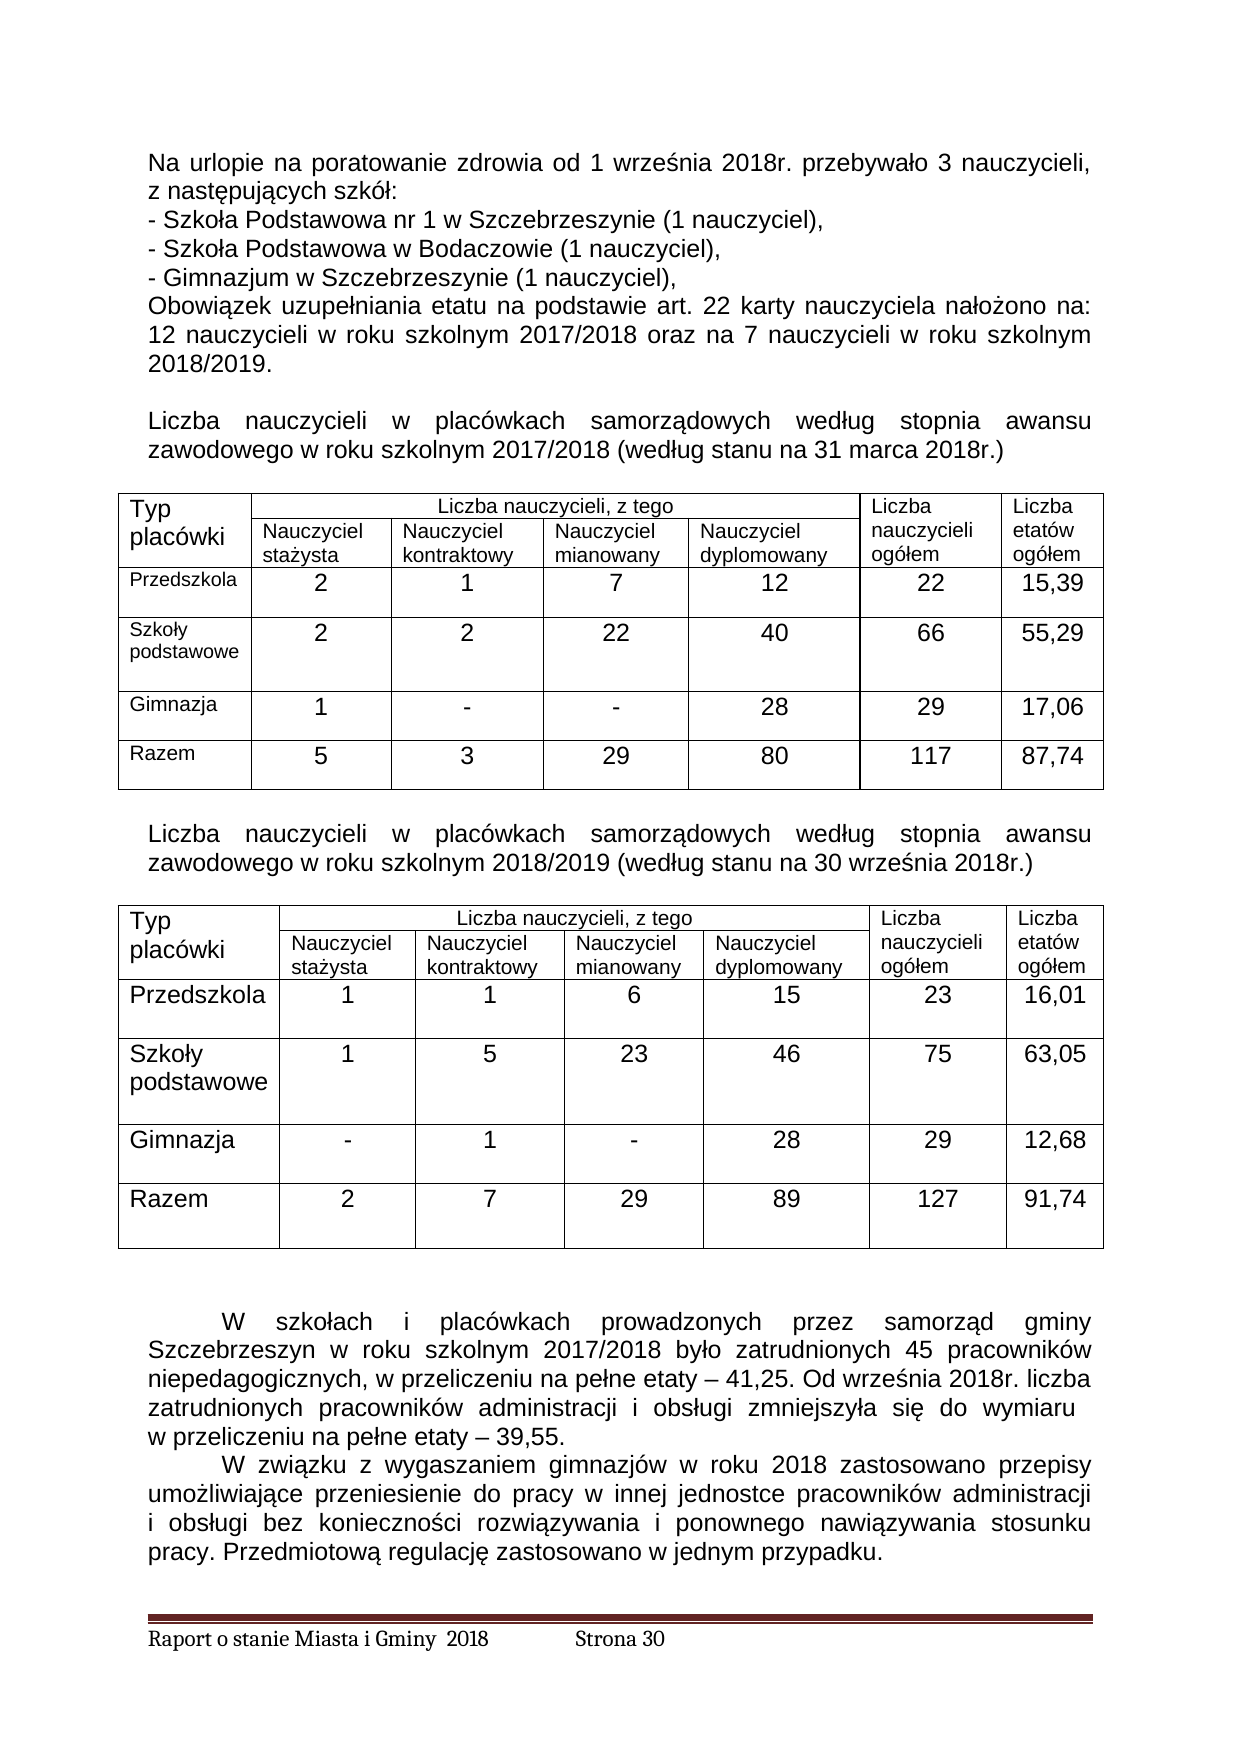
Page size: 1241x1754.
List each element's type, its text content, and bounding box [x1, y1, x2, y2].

table_cell 1 [416, 980, 564, 1038]
table_cell 22 [861, 568, 1001, 617]
table_cell 23 [565, 1039, 703, 1124]
table_cell Razem [119, 741, 251, 789]
text Liczba nauczycieli w placówkach samorządowych według stopnia awansu zawodowego w roku szkolnym 2018/2019 (według stanu na 30 września 2018r.) [148, 819, 1093, 876]
table_cell 29 [565, 1184, 703, 1248]
table_cell Razem [119, 1184, 279, 1248]
table_cell Szkoły podstawowe [119, 618, 251, 691]
table_cell 80 [689, 741, 859, 789]
text Na urlopie na poratowanie zdrowia od 1 września 2018r. przebywało 3 nauczycieli, z następujących szkół: [148, 148, 1093, 205]
table_header Liczba etatów ogółem [1007, 906, 1103, 979]
table_header Liczba nauczycieli ogółem [870, 906, 1006, 979]
table_cell 63,05 [1007, 1039, 1103, 1124]
table_cell Nauczyciel mianowany [544, 519, 688, 567]
table_cell 23 [870, 980, 1006, 1038]
table_cell 29 [861, 692, 1001, 740]
table_cell Nauczyciel stażysta [252, 519, 391, 567]
table_cell 117 [861, 741, 1001, 789]
table_cell 1 [252, 692, 391, 740]
table_cell Gimnazja [119, 692, 251, 740]
table_header Liczba nauczycieli ogółem [861, 494, 1001, 567]
table_cell Przedszkola [119, 980, 279, 1038]
text - Szkoła Podstawowa nr 1 w Szczebrzeszynie (1 nauczyciel), [148, 205, 1093, 234]
table_cell Nauczyciel kontraktowy [416, 931, 564, 979]
table_cell 29 [544, 741, 688, 789]
table_cell 5 [416, 1039, 564, 1124]
table_cell 1 [280, 980, 415, 1038]
table_header Liczba nauczycieli, z tego [280, 906, 869, 930]
table_cell 2 [252, 618, 391, 691]
table_cell 66 [861, 618, 1001, 691]
table_cell - [392, 692, 543, 740]
table_cell 3 [392, 741, 543, 789]
table_cell 75 [870, 1039, 1006, 1124]
table_cell 15 [704, 980, 869, 1038]
table_header Liczba nauczycieli, z tego [252, 494, 859, 518]
text Obowiązek uzupełniania etatu na podstawie art. 22 karty nauczyciela nałożono na: 12 nauczycieli w roku szkolnym 2017/2018 oraz na 7 nauczycieli w roku szkolnym 2018/2019. [148, 291, 1093, 378]
table_cell 89 [704, 1184, 869, 1248]
table_cell 2 [392, 618, 543, 691]
text W związku z wygaszaniem gimnazjów w roku 2018 zastosowano przepisy umożliwiające przeniesienie do pracy w innej jednostce pracowników administracji i obsługi bez konieczności rozwiązywania i ponownego nawiązywania stosunku pracy. Przedmiotową regulację zastosowano w jednym przypadku. [148, 1451, 1093, 1566]
table_cell - [565, 1125, 703, 1183]
text - Szkoła Podstawowa w Bodaczowie (1 nauczyciel), [148, 234, 1093, 263]
text Liczba nauczycieli w placówkach samorządowych według stopnia awansu zawodowego w roku szkolnym 2017/2018 (według stanu na 31 marca 2018r.) [148, 406, 1093, 464]
table_cell - [280, 1125, 415, 1183]
table_cell 1 [392, 568, 543, 617]
table_cell 91,74 [1007, 1184, 1103, 1248]
table_header Typ placówki [119, 906, 279, 979]
table_cell 7 [416, 1184, 564, 1248]
table_cell 29 [870, 1125, 1006, 1183]
table_cell 22 [544, 618, 688, 691]
text - Gimnazjum w Szczebrzeszynie (1 nauczyciel), [148, 263, 1093, 291]
table_cell 40 [689, 618, 859, 691]
table_cell 12 [689, 568, 859, 617]
table_cell Nauczyciel dyplomowany [704, 931, 869, 979]
table_cell 1 [416, 1125, 564, 1183]
table_cell 6 [565, 980, 703, 1038]
table_cell Nauczyciel stażysta [280, 931, 415, 979]
table_cell 15,39 [1002, 568, 1103, 617]
table_cell 17,06 [1002, 692, 1103, 740]
table_cell Nauczyciel dyplomowany [689, 519, 859, 567]
table_cell Przedszkola [119, 568, 251, 617]
table_cell Szkoły podstawowe [119, 1039, 279, 1124]
table_cell 7 [544, 568, 688, 617]
table_header Typ placówki [119, 494, 251, 567]
table_cell 1 [280, 1039, 415, 1124]
table_cell 46 [704, 1039, 869, 1124]
table_cell Nauczyciel mianowany [565, 931, 703, 979]
table_cell 2 [280, 1184, 415, 1248]
table_cell 5 [252, 741, 391, 789]
table_cell - [544, 692, 688, 740]
table_header Liczba etatów ogółem [1002, 494, 1103, 567]
table_cell 28 [689, 692, 859, 740]
table_cell 12,68 [1007, 1125, 1103, 1183]
table_cell 87,74 [1002, 741, 1103, 789]
table_cell 127 [870, 1184, 1006, 1248]
table_cell Nauczyciel kontraktowy [392, 519, 543, 567]
text W szkołach i placówkach prowadzonych przez samorząd gminy Szczebrzeszyn w roku szkolnym 2017/2018 było zatrudnionych 45 pracowników niepedagogicznych, w przeliczeniu na pełne etaty – 41,25. Od września 2018r. liczba zatrudnionych pracowników administracji i obsługi zmniejszyła się do wymiaru w przeliczeniu na pełne etaty – 39,55. [148, 1307, 1093, 1451]
table_cell 55,29 [1002, 618, 1103, 691]
table_cell 16,01 [1007, 980, 1103, 1038]
table_cell Gimnazja [119, 1125, 279, 1183]
table_cell 2 [252, 568, 391, 617]
table_cell 28 [704, 1125, 869, 1183]
